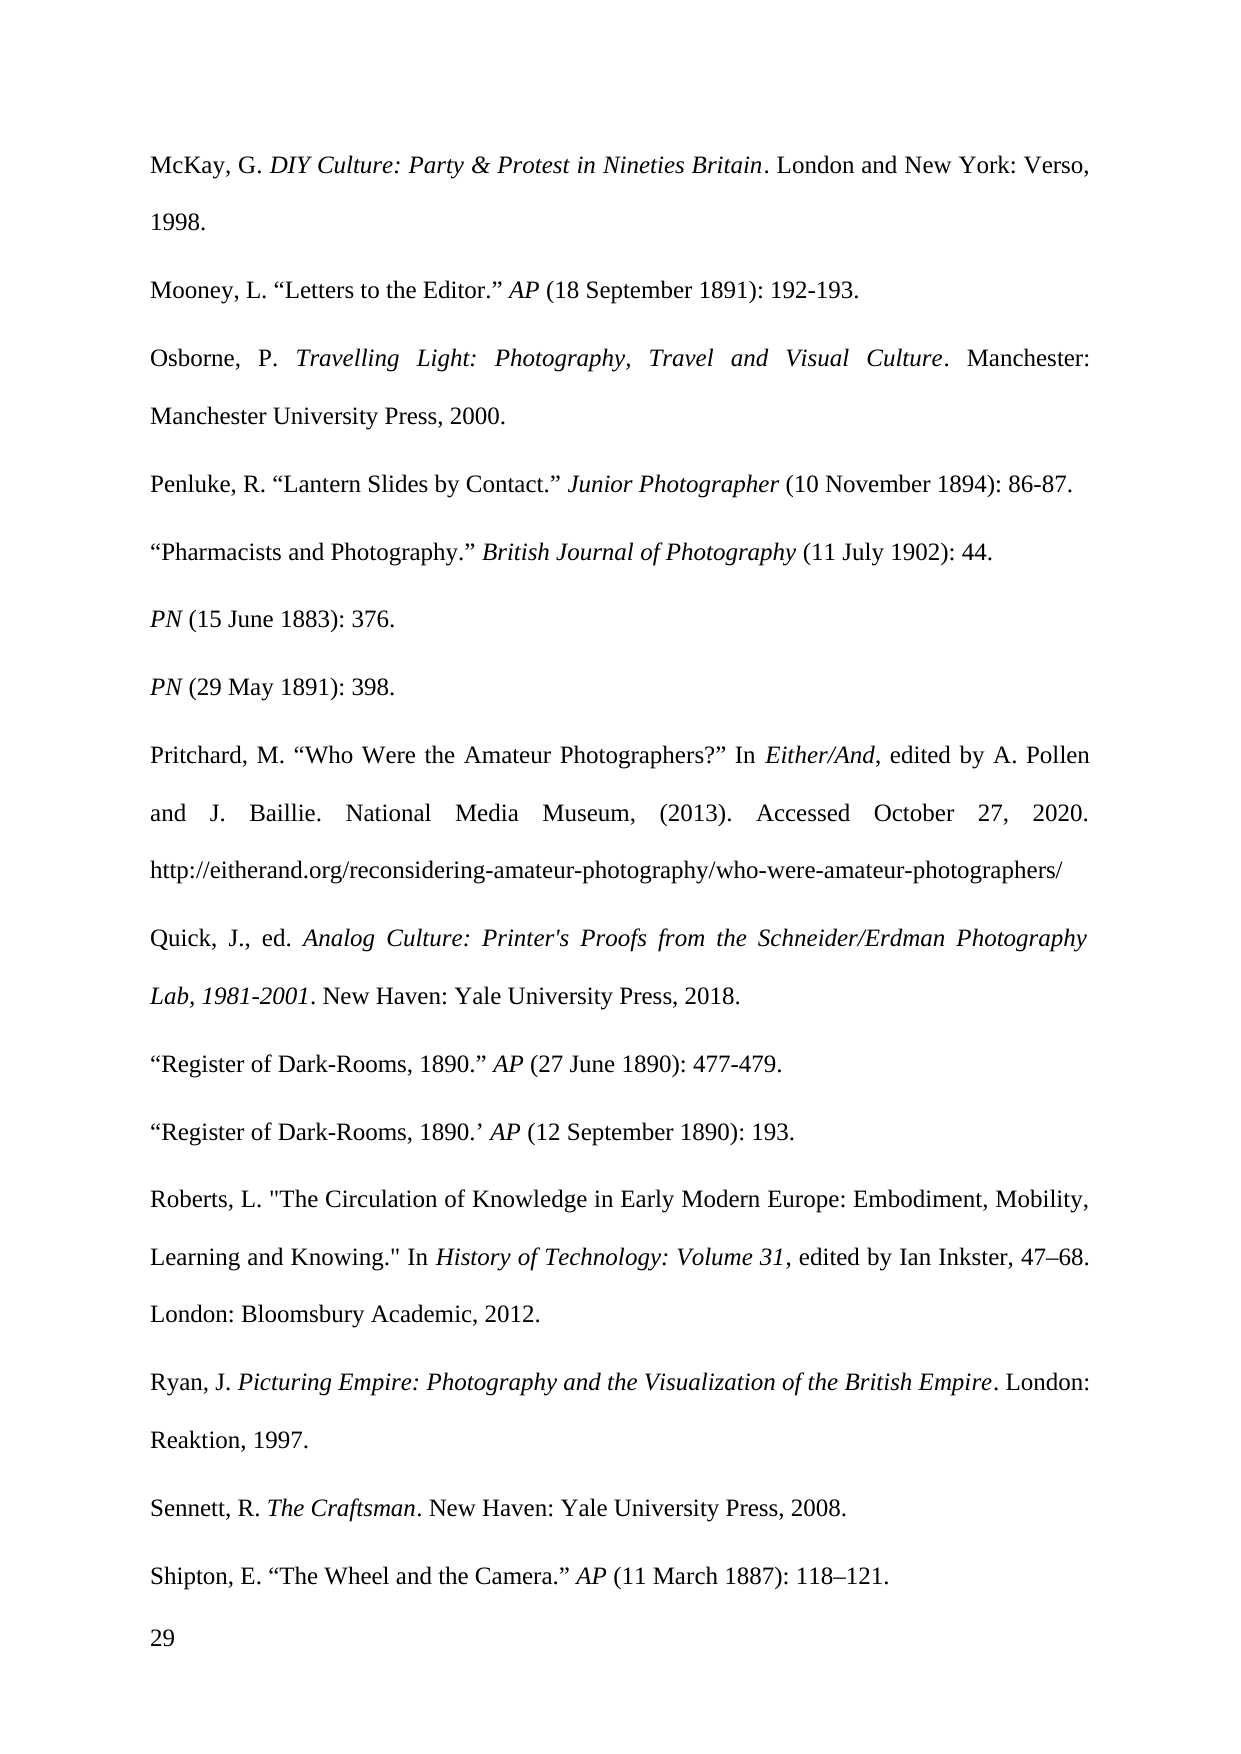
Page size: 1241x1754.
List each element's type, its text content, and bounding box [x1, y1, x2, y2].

text Shipton, E. “The Wheel and the Camera.” AP (11 March 1887): 118–121. [150, 1561, 1090, 1589]
text Osborne, P. Travelling Light: Photography, Travel and Visual Culture. Manchester: Manchester University Press, 2000. [150, 343, 1090, 429]
text Pritchard, M. “Who Were the Amateur Photographers?” In Either/And, edited by A. Pollen and J. Baillie. National Media Museum, (2013). Accessed October 27, 2020. http://eitherand.org/reconsidering-amateur-photography/who-were-amateur-photographers/ [150, 740, 1090, 884]
text “Register of Dark-Rooms, 1890.” AP (27 June 1890): 477-479. [150, 1049, 1090, 1077]
text “Pharmacists and Photography.” British Journal of Photography (11 July 1902): 44. [150, 537, 1090, 565]
text Quick, J., ed. Analog Culture: Printer's Proofs from the Schneider/Erdman Photography Lab, 1981-2001. New Haven: Yale University Press, 2018. [150, 923, 1090, 1009]
text PN (29 May 1891): 398. [150, 672, 1090, 701]
text Roberts, L. "The Circulation of Knowledge in Early Modern Europe: Embodiment, Mobility, Learning and Knowing." In History of Technology: Volume 31, edited by Ian Inkster, 47–68. London: Bloomsbury Academic, 2012. [150, 1184, 1090, 1328]
text Penluke, R. “Lantern Slides by Contact.” Junior Photographer (10 November 1894): 86-87. [150, 469, 1090, 497]
text Ryan, J. Picturing Empire: Photography and the Visualization of the British Empire. London: Reaktion, 1997. [150, 1367, 1090, 1454]
text Mooney, L. “Letters to the Editor.” AP (18 September 1891): 192-193. [150, 275, 1090, 304]
text Sennett, R. The Craftsman. New Haven: Yale University Press, 2008. [150, 1493, 1090, 1522]
text “Register of Dark-Rooms, 1890.’ AP (12 September 1890): 193. [150, 1117, 1090, 1145]
text McKay, G. DIY Culture: Party & Protest in Nineties Britain. London and New York: Verso, 1998. [150, 150, 1090, 236]
text PN (15 June 1883): 376. [150, 604, 1090, 633]
